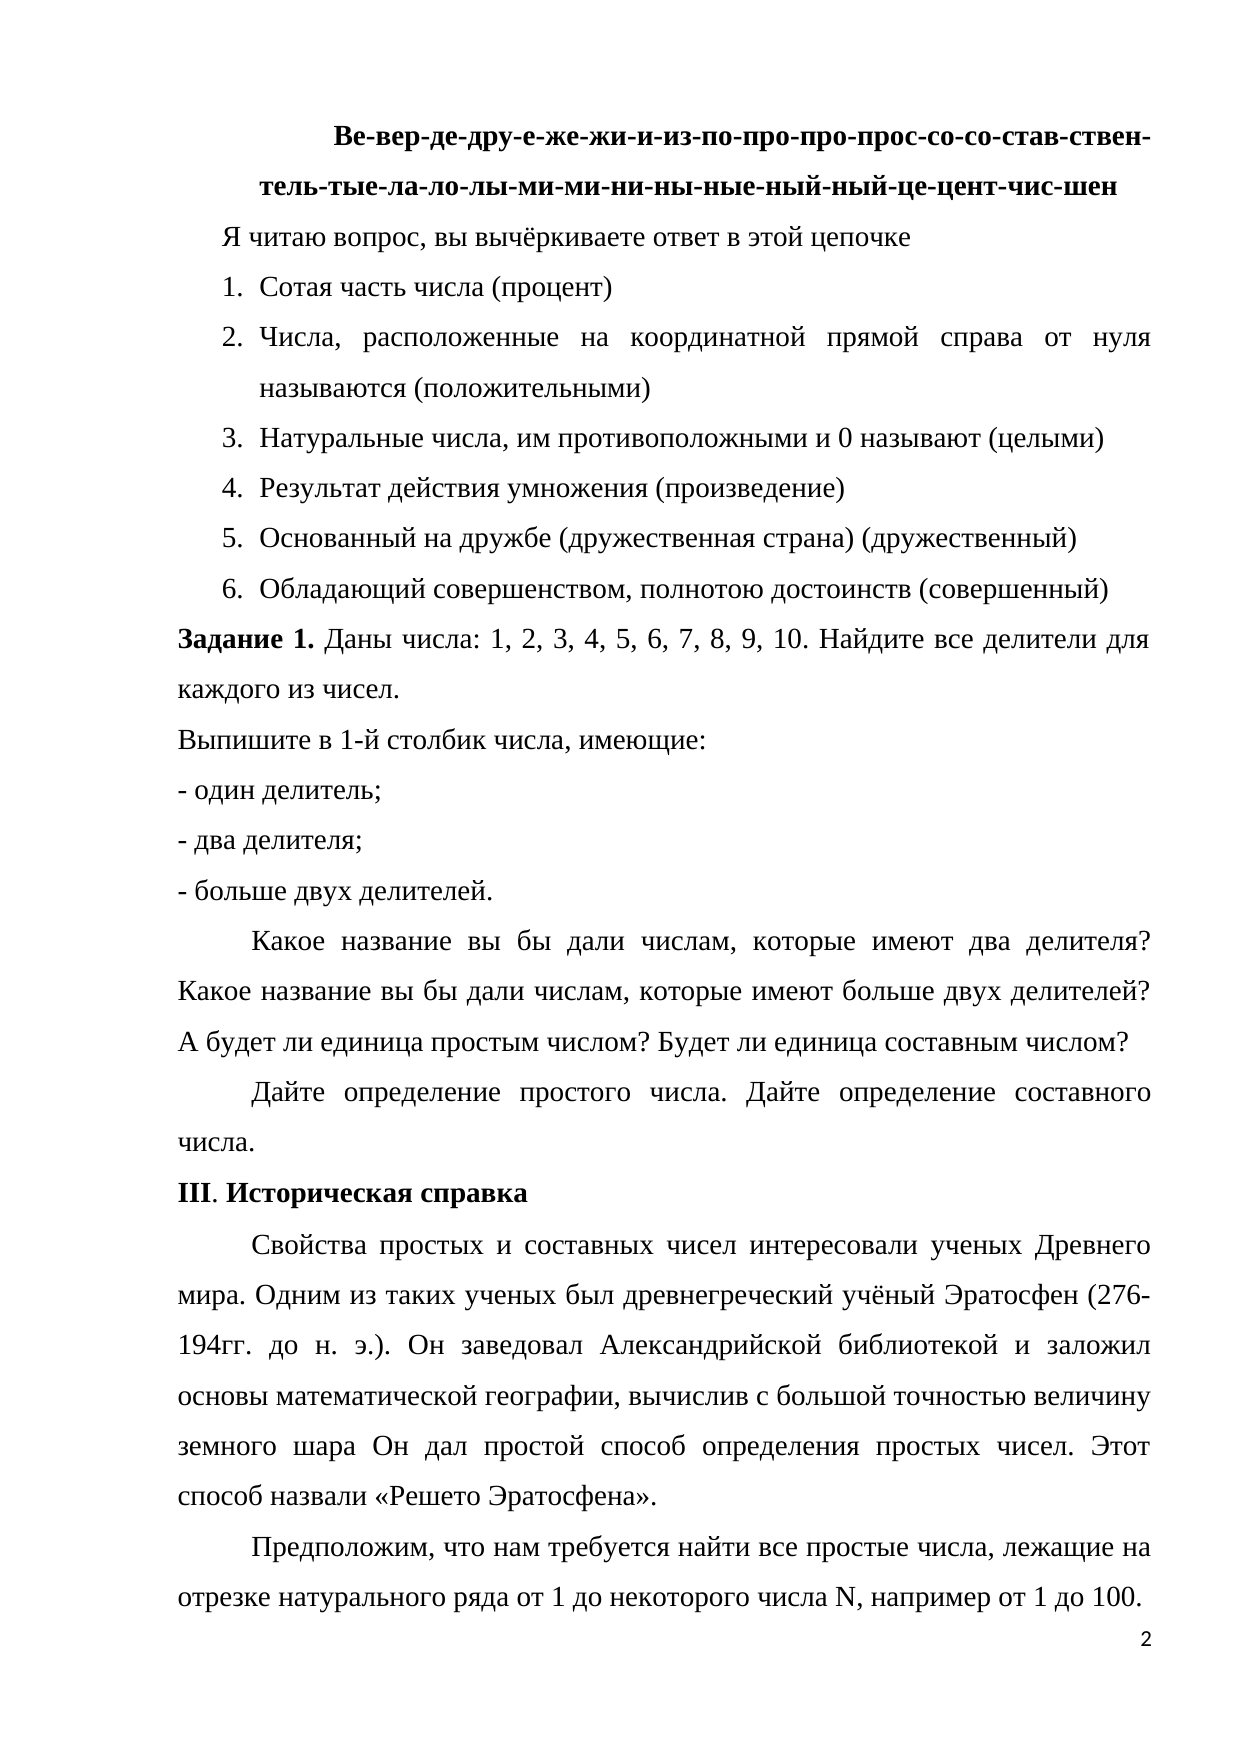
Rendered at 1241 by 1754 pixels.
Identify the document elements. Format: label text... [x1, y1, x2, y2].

list Ве-вер-де-дру-е-же-жи-и-из-по-про-про-прос-со-со-став-ствен-тель-тые-ла-ло-лы-ми-ми-ни-ны-ные-ный-ный-це-цент-чис-шен [259, 118, 1152, 202]
text Предположим, что нам требуется найти все простые числа, лежащие на отрезке натурального ряда от 1 до некоторого числа N, например от 1 до 100. [177, 1529, 1152, 1612]
text Задание 1. Даны числа: 1, 2, 3, 4, 5, 6, 7, 8, 9, 10. Найдите все делители для каждого из чисел. [177, 621, 1152, 705]
text - два делителя; [177, 822, 1152, 856]
text Дайте определение простого числа. Дайте определение составного числа. [177, 1074, 1152, 1158]
list Обладающий совершенством, полнотою достоинств (совершенный) [222, 571, 1152, 604]
list Сотая часть числа (процент) [222, 269, 1152, 303]
list Натуральные числа, им противоположными и 0 называют (целыми) [222, 420, 1152, 453]
list Основанный на дружбе (дружественная страна) (дружественный) [222, 521, 1152, 554]
text - больше двух делителей. [177, 873, 1152, 906]
text Какое название вы бы дали числам, которые имеют два делителя? Какое название вы бы дали числам, которые имеют больше двух делителей? А будет ли единица простым числом? Будет ли единица составным числом? [177, 923, 1152, 1057]
list Результат действия умножения (произведение) [222, 470, 1152, 504]
list Числа, расположенные на координатной прямой справа от нуля называются (положительными) [222, 319, 1152, 403]
text Выпишите в 1-й столбик числа, имеющие: [177, 722, 1152, 755]
text - один делитель; [177, 772, 1152, 806]
text Свойства простых и составных чисел интересовали ученых Древнего мира. Одним из таких ученых был древнегреческий учёный Эратосфен (276- 194гг. до н. э.). Он заведовал Александрийской библиотекой и заложил основы математической географии, вычислив с большой точностью величину земного шара Он дал простой способ определения простых чисел. Этот способ назвали «Решето Эратосфена». [177, 1227, 1152, 1512]
text III. Историческая справка [177, 1187, 1152, 1206]
text Я читаю вопрос, вы вычёркиваете ответ в этой цепочке [177, 219, 1152, 252]
